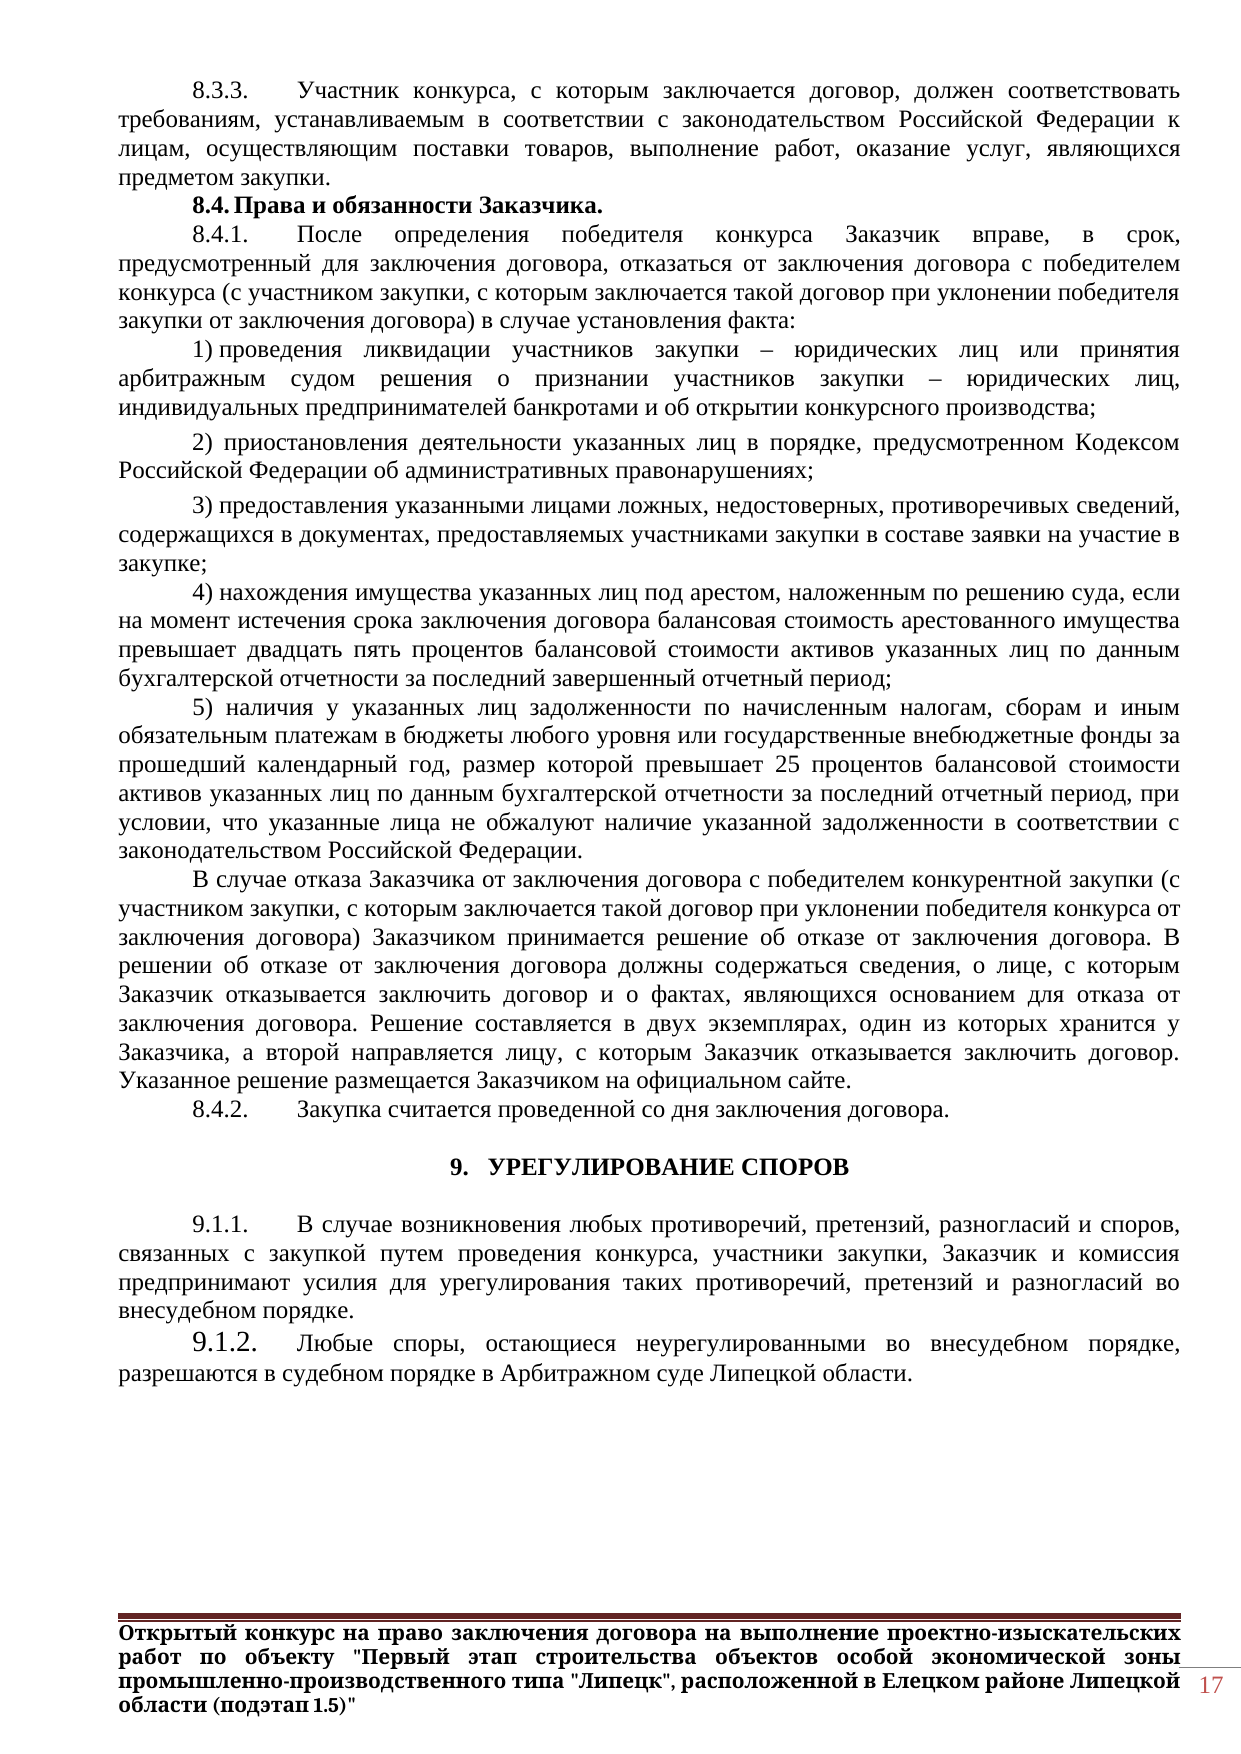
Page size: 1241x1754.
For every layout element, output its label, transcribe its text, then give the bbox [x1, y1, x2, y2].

list 4) нахождения имущества указанных лиц под арестом, наложенным по решению суда, если на момент истечения срока заключения договора балансовая стоимость арестованного имущества превышает двадцать пять процентов балансовой стоимости активов указанных лиц по данным бухгалтерской отчетности за последний завершенный отчетный период; [118, 577, 1181, 692]
list Участник конкурса, с которым заключается договор, должен соответствовать требованиям, устанавливаемым в соответствии с законодательством Российской Федерации к лицам, осуществляющим поставки товаров, выполнение работ, оказание услуг, являющихся предметом закупки. [118, 75, 1181, 190]
text 3) предоставления указанными лицами ложных, недостоверных, противоречивых сведений, содержащихся в документах, предоставляемых участниками закупки в составе заявки на участие в закупке; [118, 490, 1181, 577]
list Закупка считается проведенной со дня заключения договора. [118, 1094, 1181, 1123]
text 2) приостановления деятельности указанных лиц в порядке, предусмотренном Кодексом Российской Федерации об административных правонарушениях; [118, 427, 1181, 484]
text 1) проведения ликвидации участников закупки – юридических лиц или принятия арбитражным судом решения о признании участников закупки – юридических лиц, индивидуальных предпринимателей банкротами и об открытии конкурсного производства; [118, 334, 1181, 420]
list В случае возникновения любых противоречий, претензий, разногласий и споров, связанных с закупкой путем проведения конкурса, участники закупки, Заказчик и комиссия предпринимают усилия для урегулирования таких противоречий, претензий и разногласий во внесудебном порядке. [118, 1209, 1181, 1324]
list УРЕГУЛИРОВАНИЕ СПОРОВ [118, 1152, 1181, 1180]
list После определения победителя конкурса Заказчик вправе, в срок, предусмотренный для заключения договора, отказаться от заключения договора с победителем конкурса (с участником закупки, с которым заключается такой договор при уклонении победителя закупки от заключения договора) в случае установления факта: [118, 219, 1181, 334]
list Права и обязанности Заказчика. [118, 190, 1181, 219]
list 5) наличия у указанных лиц задолженности по начисленным налогам, сборам и иным обязательным платежам в бюджеты любого уровня или государственные внебюджетные фонды за прошедший календарный год, размер которой превышает 25 процентов балансовой стоимости активов указанных лиц по данным бухгалтерской отчетности за последний отчетный период, при условии, что указанные лица не обжалуют наличие указанной задолженности в соответствии с законодательством Российской Федерации. [118, 692, 1181, 864]
list Любые споры, остающиеся неурегулированными во внесудебном порядке, разрешаются в судебном порядке в Арбитражном суде Липецкой области. [118, 1324, 1181, 1386]
text В случае отказа Заказчика от заключения договора с победителем конкурентной закупки (с участником закупки, с которым заключается такой договор при уклонении победителя конкурса от заключения договора) Заказчиком принимается решение об отказе от заключения договора. В решении об отказе от заключения договора должны содержаться сведения, о лице, с которым Заказчик отказывается заключить договор и о фактах, являющихся основанием для отказа от заключения договора. Решение составляется в двух экземплярах, один из которых хранится у Заказчика, а второй направляется лицу, с которым Заказчик отказывается заключить договор. Указанное решение размещается Заказчиком на официальном сайте. [118, 864, 1181, 1094]
